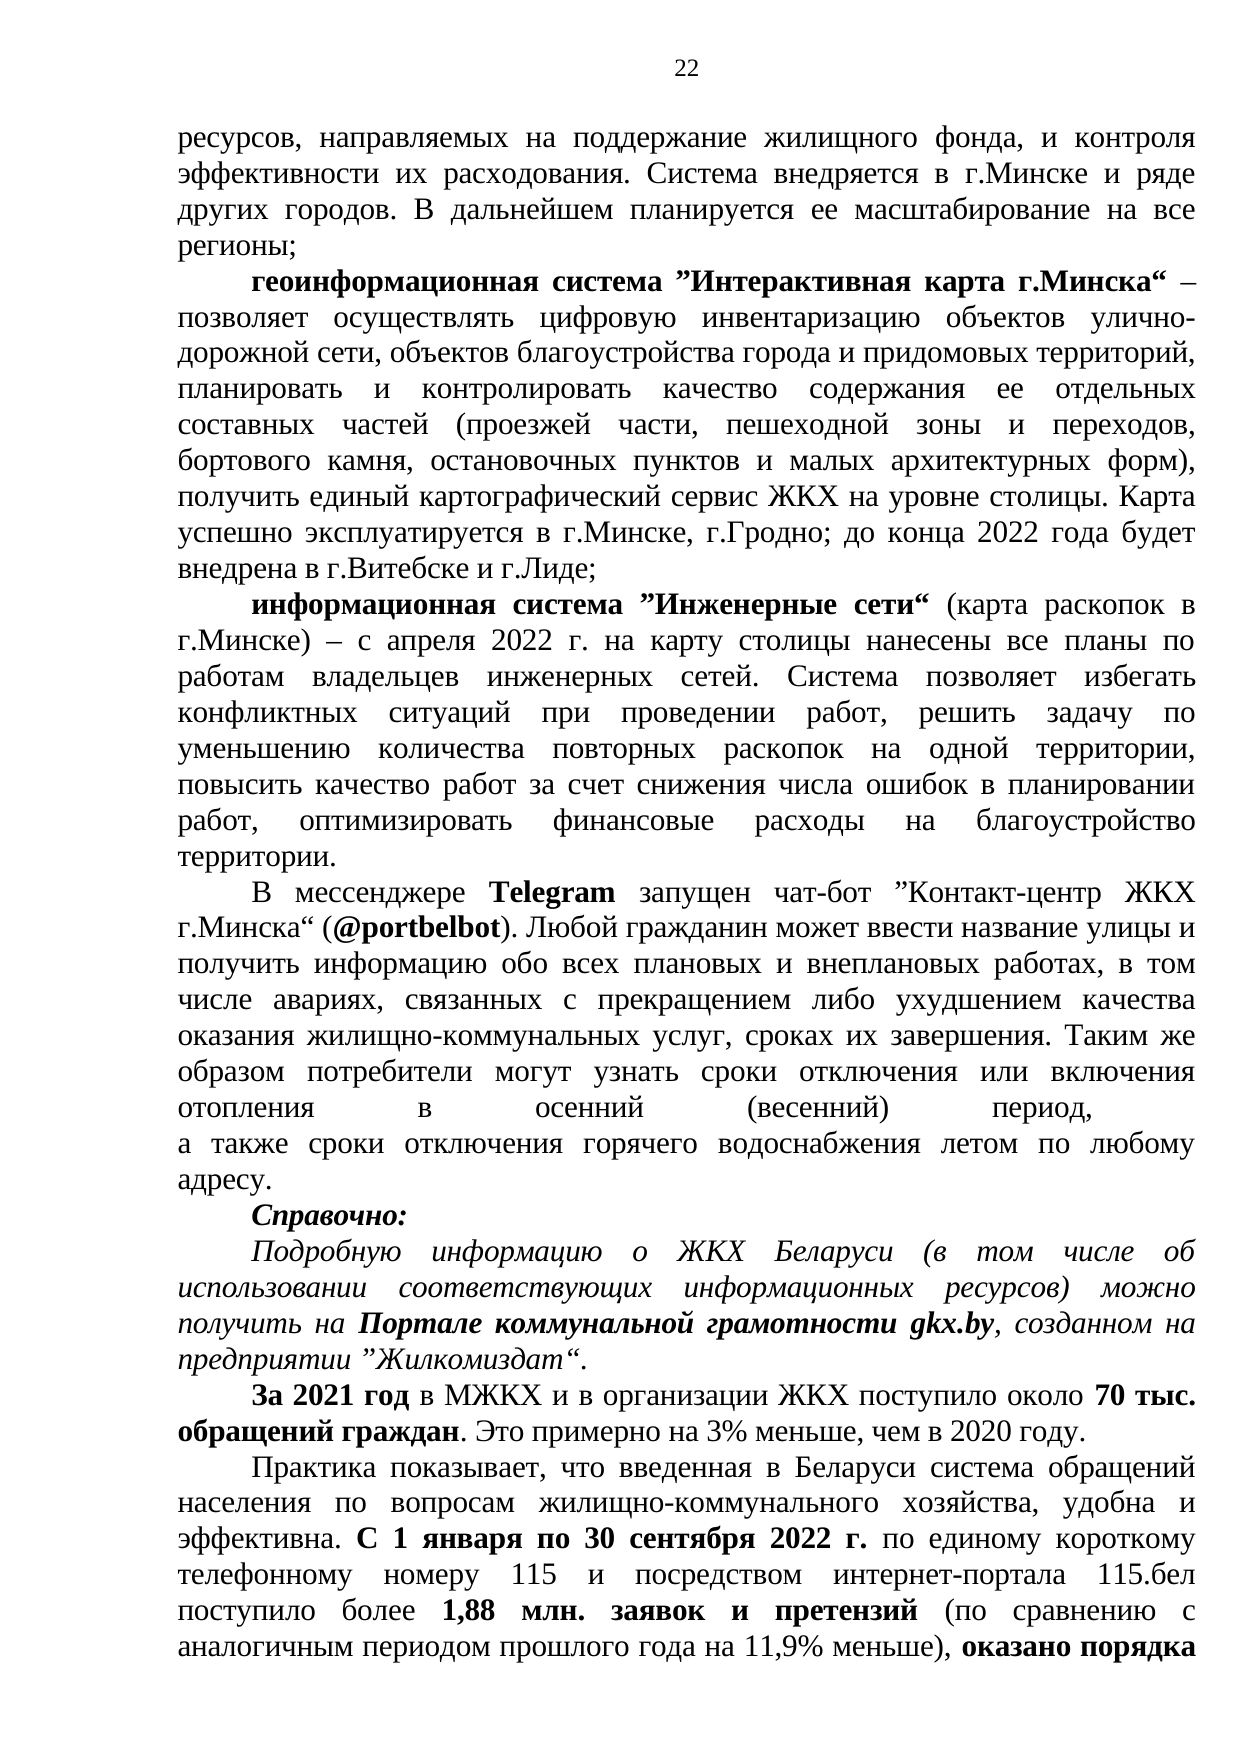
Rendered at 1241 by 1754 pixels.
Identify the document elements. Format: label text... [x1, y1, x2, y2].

text Подробную информацию о ЖКХ Беларуси (в том числе об использовании соответствующих информационных ресурсов) можно получить на Портале коммунальной грамотности gkx.by, созданном на предприятии ”Жилкомиздат“. [177, 1232, 1196, 1376]
text геоинформационная система ”Интерактивная карта г.Минска“ – позволяет осуществлять цифровую инвентаризацию объектов улично-дорожной сети, объектов благоустройства города и придомовых территорий, планировать и контролировать качество содержания ее отдельных составных частей (проезжей части, пешеходной зоны и переходов, бортового камня, остановочных пунктов и малых архитектурных форм), получить единый картографический сервис ЖКХ на уровне столицы. Карта успешно эксплуатируется в г.Минске, г.Гродно; до конца 2022 года будет внедрена в г.Витебске и г.Лиде; [177, 262, 1196, 585]
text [177, 1448, 1196, 1663]
text информационная система ”Инженерные сети“ (карта раскопок в г.Минске) – с апреля 2022 г. на карту столицы нанесены все планы по работам владельцев инженерных сетей. Система позволяет избегать конфликтных ситуаций при проведении работ, решить задачу по уменьшению количества повторных раскопок на одной территории, повысить качество работ за счет снижения числа ошибок в планировании работ, оптимизировать финансовые расходы на благоустройство территории. [177, 585, 1196, 873]
text Справочно: [177, 1196, 1196, 1232]
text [177, 118, 1196, 262]
text В мессенджере Telegram запущен чат-бот ”Контакт-центр ЖКХ г.Минска“ (@portbelbot). Любой гражданин может ввести название улицы и получить информацию обо всех плановых и внеплановых работах, в том числе авариях, связанных с прекращением либо ухудшением качества оказания жилищно-коммунальных услуг, сроках их завершения. Таким же образом потребители могут узнать сроки отключения или включения отопления в осенний (весенний) период, а также сроки отключения горячего водоснабжения летом по любому адресу. [177, 873, 1196, 1196]
text За 2021 год в МЖКХ и в организации ЖКХ поступило около 70 тыс. обращений граждан. Это примерно на 3% меньше, чем в 2020 году. [177, 1376, 1196, 1448]
